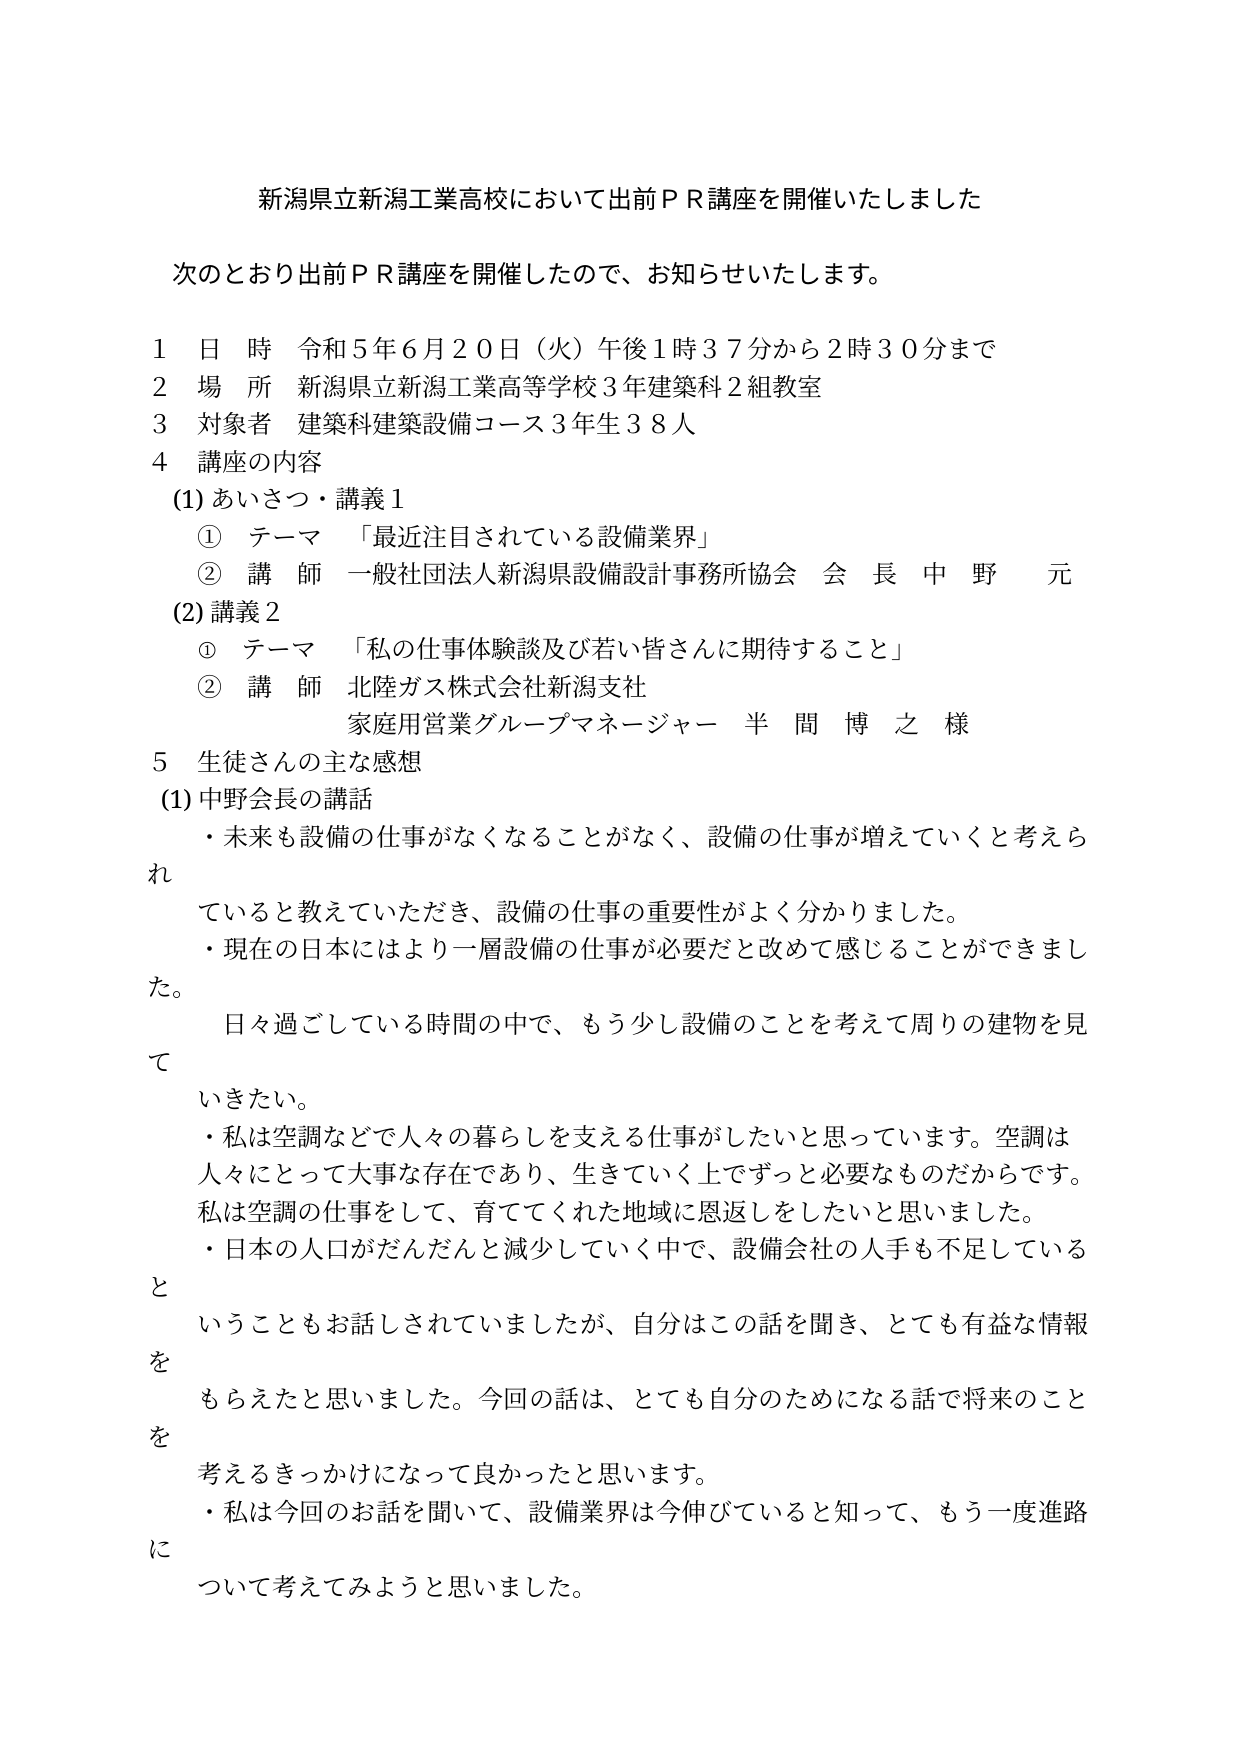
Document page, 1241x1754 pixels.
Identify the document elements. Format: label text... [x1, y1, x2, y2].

text (1) 中野会長の講話 [148, 779, 1092, 817]
text もらえたと思いました。今回の話は、とても自分のためになる話で将来のことを [148, 1379, 1092, 1454]
text 日々過ごしている時間の中で、もう少し設備のことを考えて周りの建物を見て [148, 1004, 1092, 1079]
text いきたい。 [148, 1079, 1092, 1117]
text いうこともお話しされていましたが、自分はこの話を聞き、とても有益な情報を [148, 1304, 1092, 1379]
text ② 講 師 北陸ガス株式会社新潟支社 [148, 667, 1092, 704]
text ５ 生徒さんの主な感想 [148, 742, 1092, 779]
text １ 日 時 令和５年６月２０日（火）午後１時３７分から２時３０分まで [148, 329, 1092, 367]
text 次のとおり出前ＰＲ講座を開催したので、お知らせいたします。 [148, 254, 1092, 292]
text ① テーマ 「最近注目されている設備業界」 [148, 517, 1092, 554]
text (1) あいさつ・講義１ [148, 479, 1092, 517]
text 私は空調の仕事をして、育ててくれた地域に恩返しをしたいと思いました。 [148, 1192, 1092, 1229]
text 新潟県立新潟工業高校において出前ＰＲ講座を開催いたしました [148, 179, 1092, 217]
text ② 講 師 一般社団法人新潟県設備設計事務所協会 会 長 中 野 元 [148, 554, 1122, 592]
text ① テーマ 「私の仕事体験談及び若い皆さんに期待すること」 [148, 629, 1092, 667]
text ついて考えてみようと思いました。 [148, 1567, 1092, 1604]
text ４ 講座の内容 [148, 442, 1092, 479]
text ・私は空調などで人々の暮らしを支える仕事がしたいと思っています。空調は [148, 1117, 1092, 1154]
text ・現在の日本にはより一層設備の仕事が必要だと改めて感じることができました。 [148, 929, 1092, 1004]
text ３ 対象者 建築科建築設備コース３年生３８人 [148, 404, 1092, 442]
text ・未来も設備の仕事がなくなることがなく、設備の仕事が増えていくと考えられ [148, 817, 1092, 892]
text ・日本の人口がだんだんと減少していく中で、設備会社の人手も不足していると [148, 1229, 1092, 1304]
text ていると教えていただき、設備の仕事の重要性がよく分かりました。 [148, 892, 1092, 929]
text ２ 場 所 新潟県立新潟工業高等学校３年建築科２組教室 [148, 367, 1092, 404]
text 考えるきっかけになって良かったと思います。 [148, 1454, 1092, 1492]
text ・私は今回のお話を聞いて、設備業界は今伸びていると知って、もう一度進路に [148, 1492, 1092, 1567]
text (2) 講義２ [148, 592, 1092, 629]
text 人々にとって大事な存在であり、生きていく上でずっと必要なものだからです。 [148, 1154, 1092, 1192]
text 家庭用営業グループマネージャー 半 間 博 之 様 [148, 704, 1092, 742]
